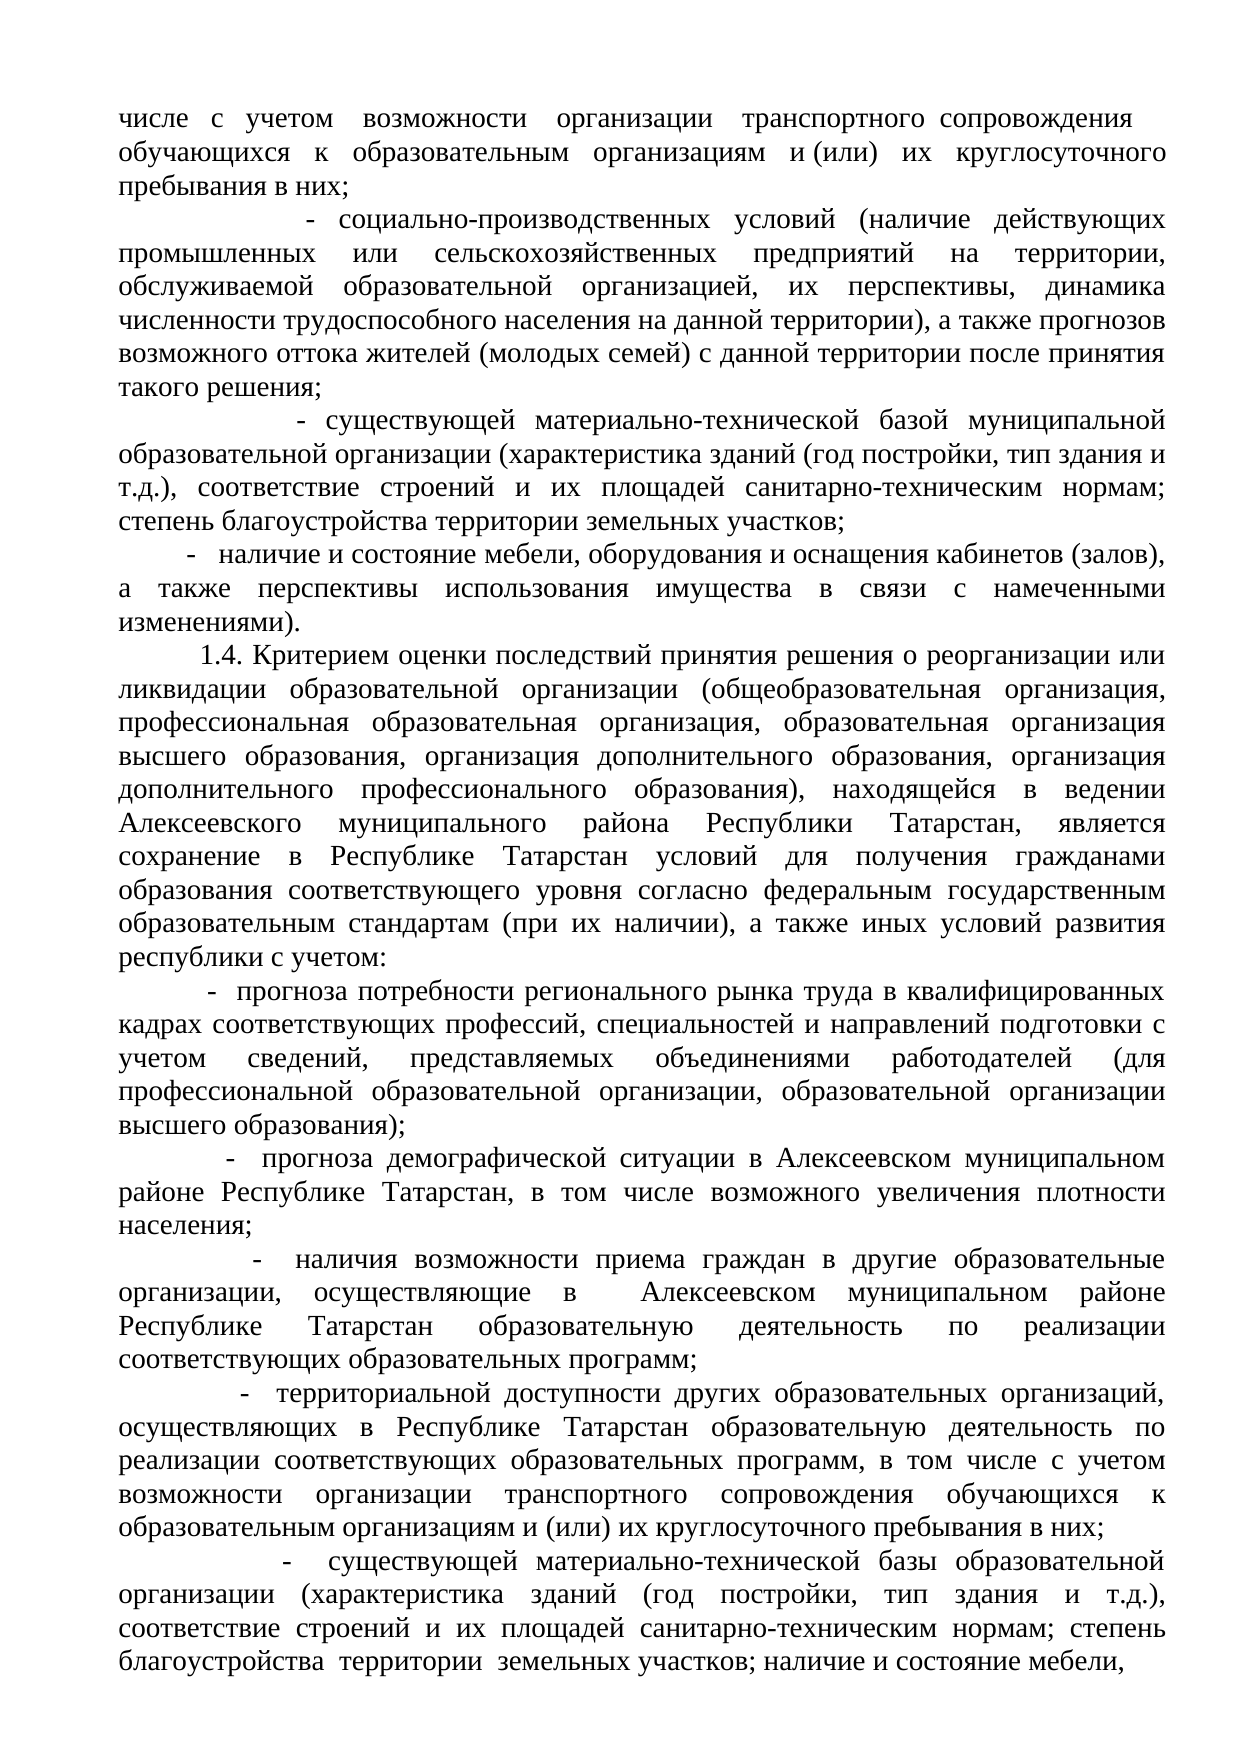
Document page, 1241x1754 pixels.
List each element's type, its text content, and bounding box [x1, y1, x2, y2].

text - существующей материально-технической базой муниципальной образовательной организации (характеристика зданий (год постройки, тип здания и т.д.), соответствие строений и их площадей санитарно-техническим нормам; степень благоустройства территории земельных участков; [118, 402, 1167, 537]
text - территориальной доступности других образовательных организаций, осуществляющих в Республике Татарстан образовательную деятельность по реализации соответствующих образовательных программ, в том числе с учетом возможности организации транспортного сопровождения обучающихся к образовательным организациям и (или) их круглосуточного пребывания в них; [118, 1375, 1167, 1543]
text 1.4. Критерием оценки последствий принятия решения о реорганизации или ликвидации образовательной организации (общеобразовательная организация, профессиональная образовательная организация, образовательная организация высшего образования, организация дополнительного образования, организация дополнительного профессионального образования), находящейся в ведении Алексеевского муниципального района Республики Татарстан, является сохранение в Республике Татарстан условий для получения гражданами образования соответствующего уровня согласно федеральным государственным образовательным стандартам (при их наличии), а также иных условий развития республики с учетом: [118, 637, 1167, 973]
text - прогноза потребности регионального рынка труда в квалифицированных кадрах соответствующих профессий, специальностей и направлений подготовки с учетом сведений, представляемых объединениями работодателей (для профессиональной образовательной организации, образовательной организации высшего образования); [118, 973, 1167, 1140]
text обучающихся к образовательным организациям и (или) их круглосуточного пребывания в них; [118, 134, 1167, 201]
text - наличие и состояние мебели, оборудования и оснащения кабинетов (залов), а также перспективы использования имущества в связи с намеченными изменениями). [118, 537, 1167, 637]
text - наличия возможности приема граждан в другие образовательные организации, осуществляющие в Алексеевском муниципальном районе Республике Татарстан образовательную деятельность по реализации соответствующих образовательных программ; [118, 1241, 1167, 1375]
text - прогноза демографической ситуации в Алексеевском муниципальном районе Республике Татарстан, в том числе возможного увеличения плотности населения; [118, 1140, 1167, 1241]
text числе с учетом возможности организации транспортного сопровождения [118, 101, 1167, 134]
text - существующей материально-технической базы образовательной организации (характеристика зданий (год постройки, тип здания и т.д.), соответствие строений и их площадей санитарно-техническим нормам; степень благоустройства территории земельных участков; наличие и состояние мебели, [118, 1543, 1167, 1677]
text - социально-производственных условий (наличие действующих промышленных или сельскохозяйственных предприятий на территории, обслуживаемой образовательной организацией, их перспективы, динамика численности трудоспособного населения на данной территории), а также прогнозов возможного оттока жителей (молодых семей) с данной территории после принятия такого решения; [118, 201, 1167, 402]
